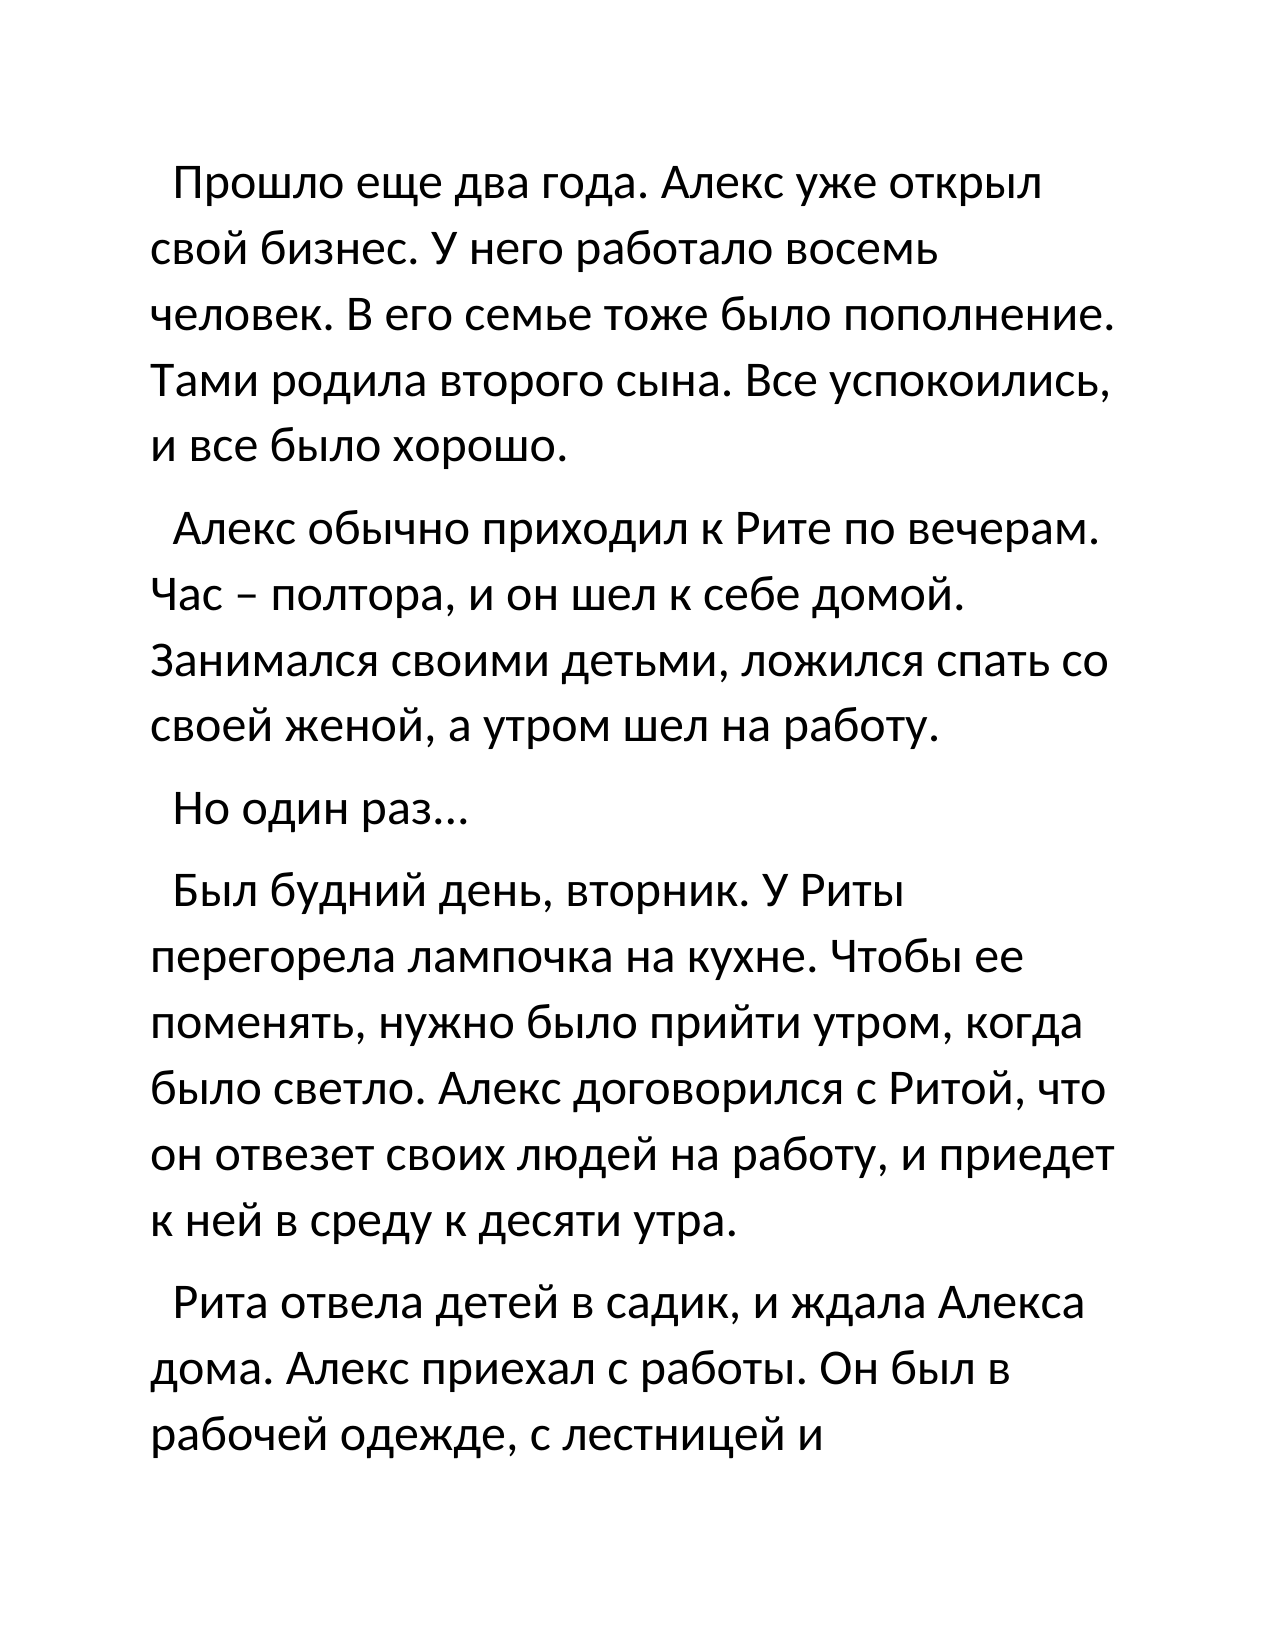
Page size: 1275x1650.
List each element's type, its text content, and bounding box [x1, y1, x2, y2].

text Был будний день, вторник. У Риты перегорела лампочка на кухне. Чтобы ее поменять, нужно было прийти утром, когда было светло. Алекс договорился с Ритой, что он отвезет своих людей на работу, и приедет к ней в среду к десяти утра. [150, 858, 1125, 1248]
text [150, 1270, 1125, 1463]
text Алекс обычно приходил к Рите по вечерам. Час – полтора, и он шел к себе домой. Занимался своими детьми, ложился спать со своей женой, а утром шел на работу. [150, 496, 1125, 754]
text Но один раз... [150, 776, 1125, 837]
text Прошло еще два года. Алекс уже открыл свой бизнес. У него работало восемь человек. В его семье тоже было пополнение. Тами родила второго сына. Все успокоились, и все было хорошо. [150, 150, 1125, 474]
